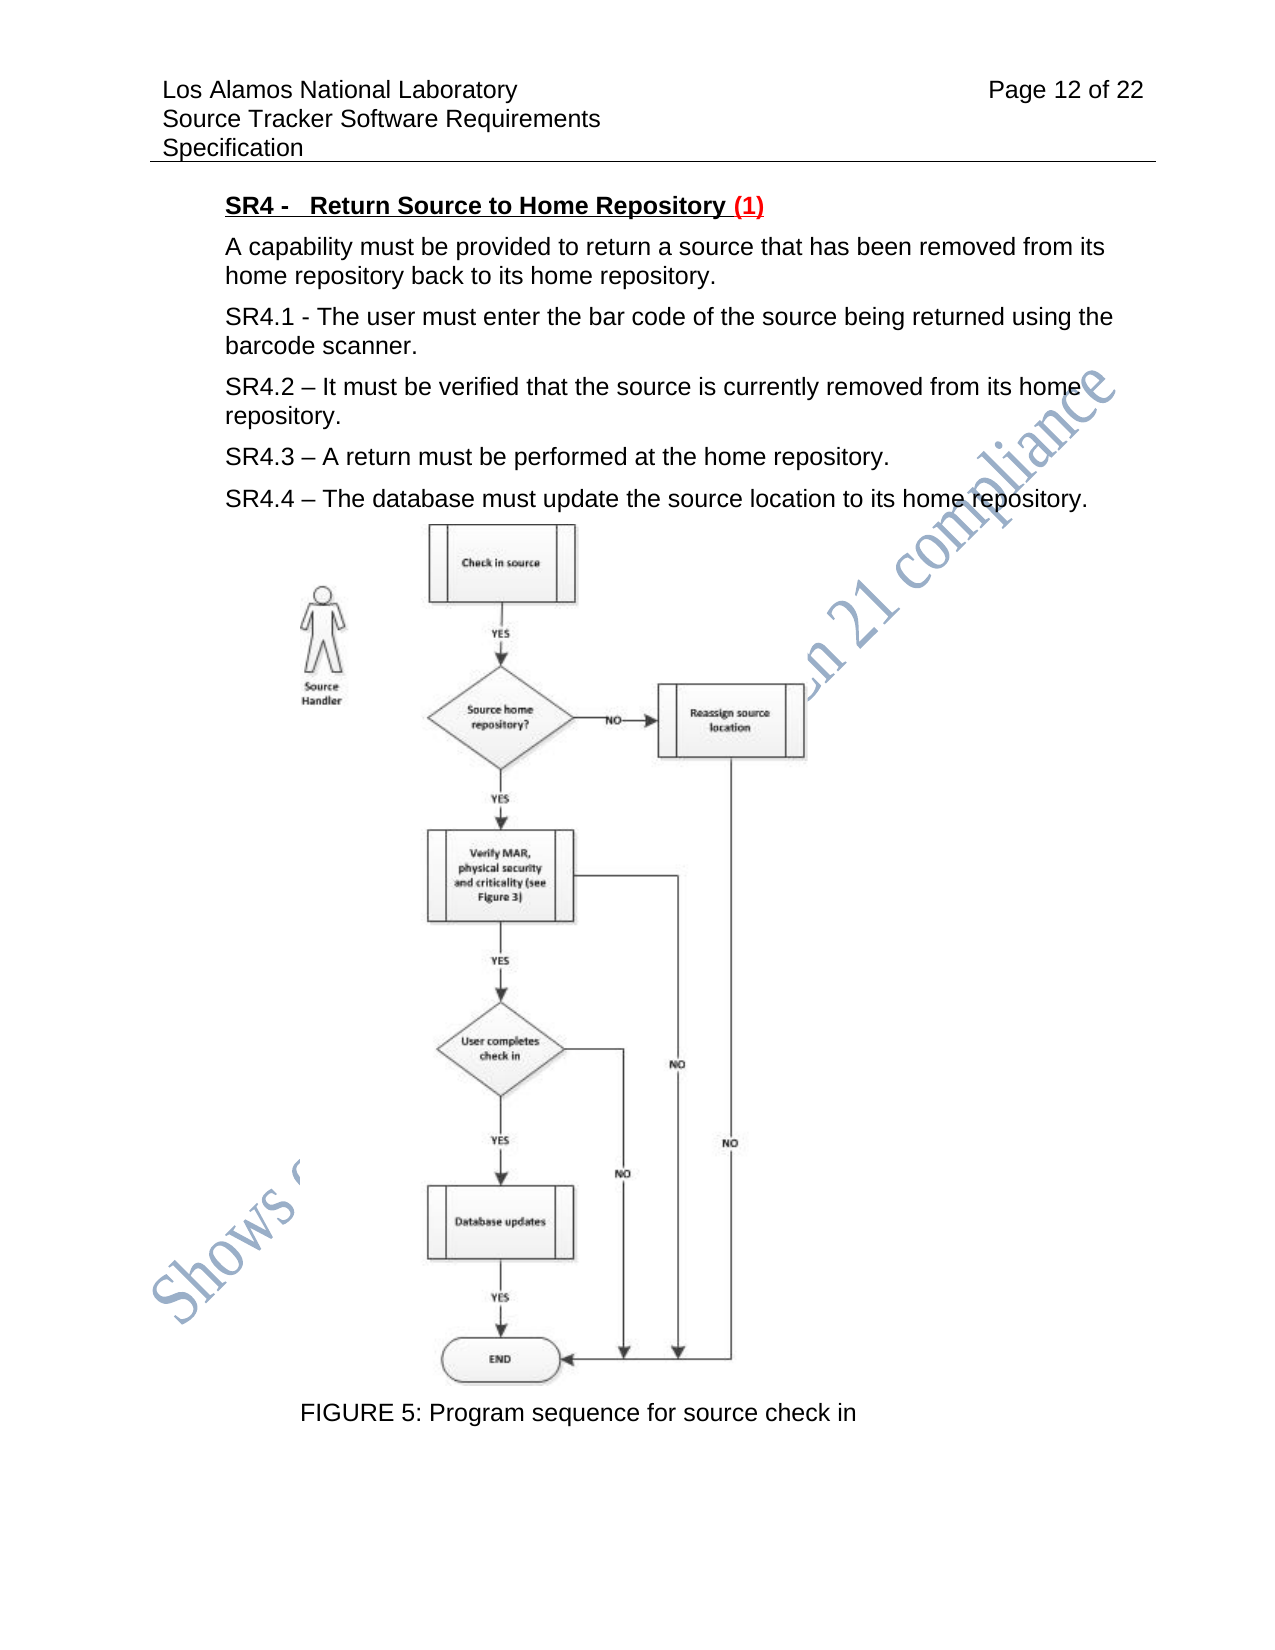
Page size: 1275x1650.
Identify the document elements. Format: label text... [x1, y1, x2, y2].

text SR4 - Return Source to Home Repository (1) [225, 191, 1125, 220]
subtitle SR4.2 – It must be verified that the source is currently removed from its home repository. [225, 372, 1125, 430]
subtitle A capability must be provided to return a source that has been removed from its home repository back to its home repository. [225, 232, 1125, 290]
subtitle SR4.1 - The user must enter the bar code of the source being returned using the barcode scanner. [225, 302, 1125, 360]
subtitle SR4.4 – The database must update the source location to its home repository. [225, 483, 1125, 512]
picture [300, 524, 808, 1386]
subtitle FIGURE 5: Program sequence for source check in [300, 1398, 1125, 1427]
subtitle SR4.3 – A return must be performed at the home repository. [225, 442, 1125, 471]
